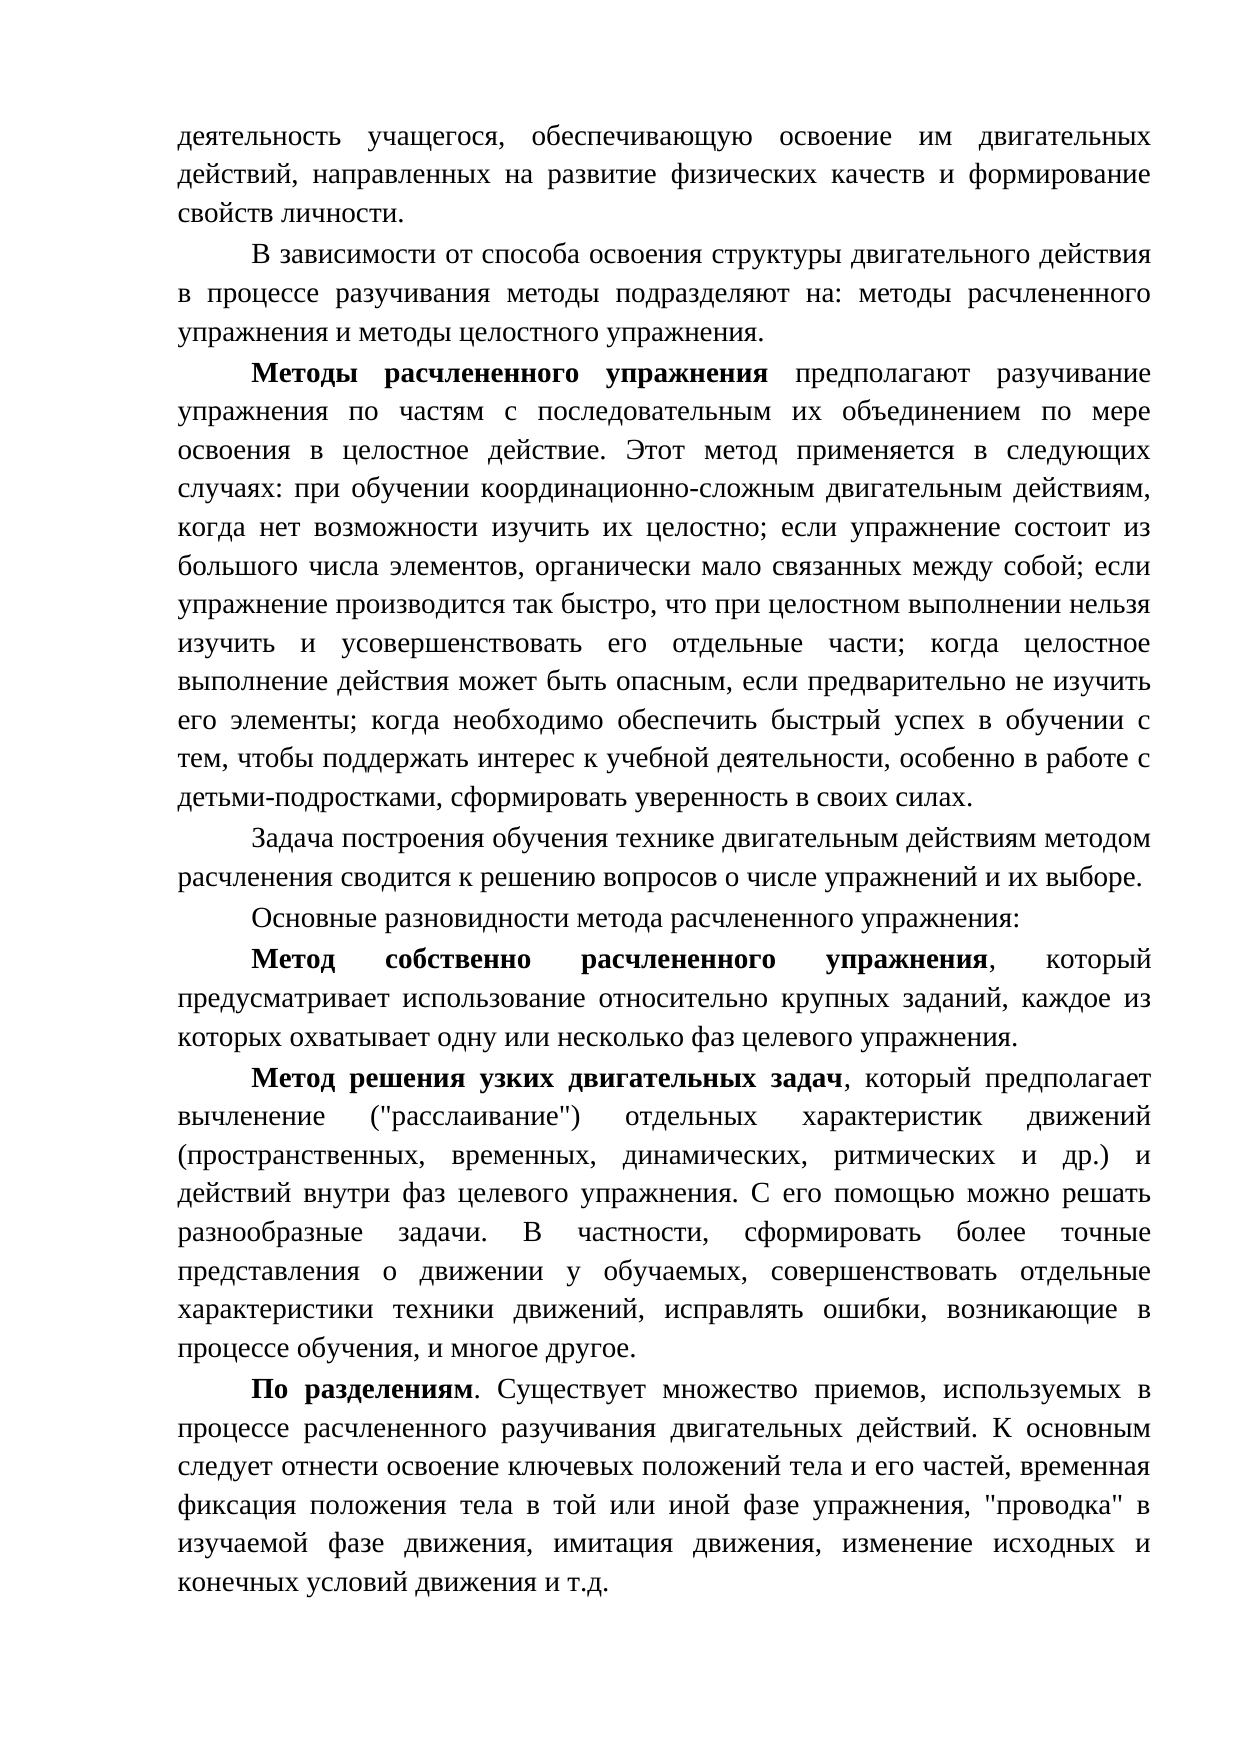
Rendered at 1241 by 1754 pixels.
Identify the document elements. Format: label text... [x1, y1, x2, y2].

text Метод собственно расчлененного упражнения, который предусматривает использование относительно крупных заданий, каждое из которых охватывает одну или несколько фаз целевого упражнения. [177, 942, 1152, 1052]
text Метод решения узких двигательных задач, который предполагает вычленение ("расслаивание") отдельных характеристик движений (пространственных, временных, динамических, ритмических и др.) и действий внутри фаз целевого упражнения. С его помощью можно решать разнообразные задачи. В частности, сформировать более точные представления о движении у обучаемых, совершенствовать отдельные характеристики техники движений, исправлять ошибки, возникающие в процессе обучения, и многое другое. [177, 1060, 1152, 1363]
text Основные разновидности метода расчлененного упражнения: [177, 900, 1152, 934]
text Задача построения обучения технике двигательным действиям методом расчленения сводится к решению вопросов о числе упражнений и их выборе. [177, 820, 1152, 892]
text В зависимости от способа освоения структуры двигательного действия в процессе разучивания методы подразделяют на: методы расчлененного упражнения и методы целостного упражнения. [177, 237, 1152, 347]
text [177, 118, 1152, 229]
text Методы расчлененного упражнения предполагают разучивание упражнения по частям с последовательным их объединением по мере освоения в целостное действие. Этот метод применяется в следующих случаях: при обучении координационно-сложным двигательным действиям, когда нет возможности изучить их целостно; если упражнение состоит из большого числа элементов, органически мало связанных между собой; если упражнение производится так быстро, что при целостном выполнении нельзя изучить и усовершенствовать его отдельные части; когда целостное выполнение действия может быть опасным, если предварительно не изучить его элементы; когда необходимо обеспечить быстрый успех в обучении с тем, чтобы поддержать интерес к учебной деятельности, особенно в работе с детьми-подростками, сформировать уверенность в своих силах. [177, 355, 1152, 812]
text По разделениям. Существует множество приемов, используемых в процессе расчлененного разучивания двигательных действий. К основным следует отнести освоение ключевых положений тела и его частей, временная фиксация положения тела в той или иной фазе упражнения, "проводка" в изучаемой фазе движения, имитация движения, изменение исходных и конечных условий движения и т.д. [177, 1371, 1152, 1597]
